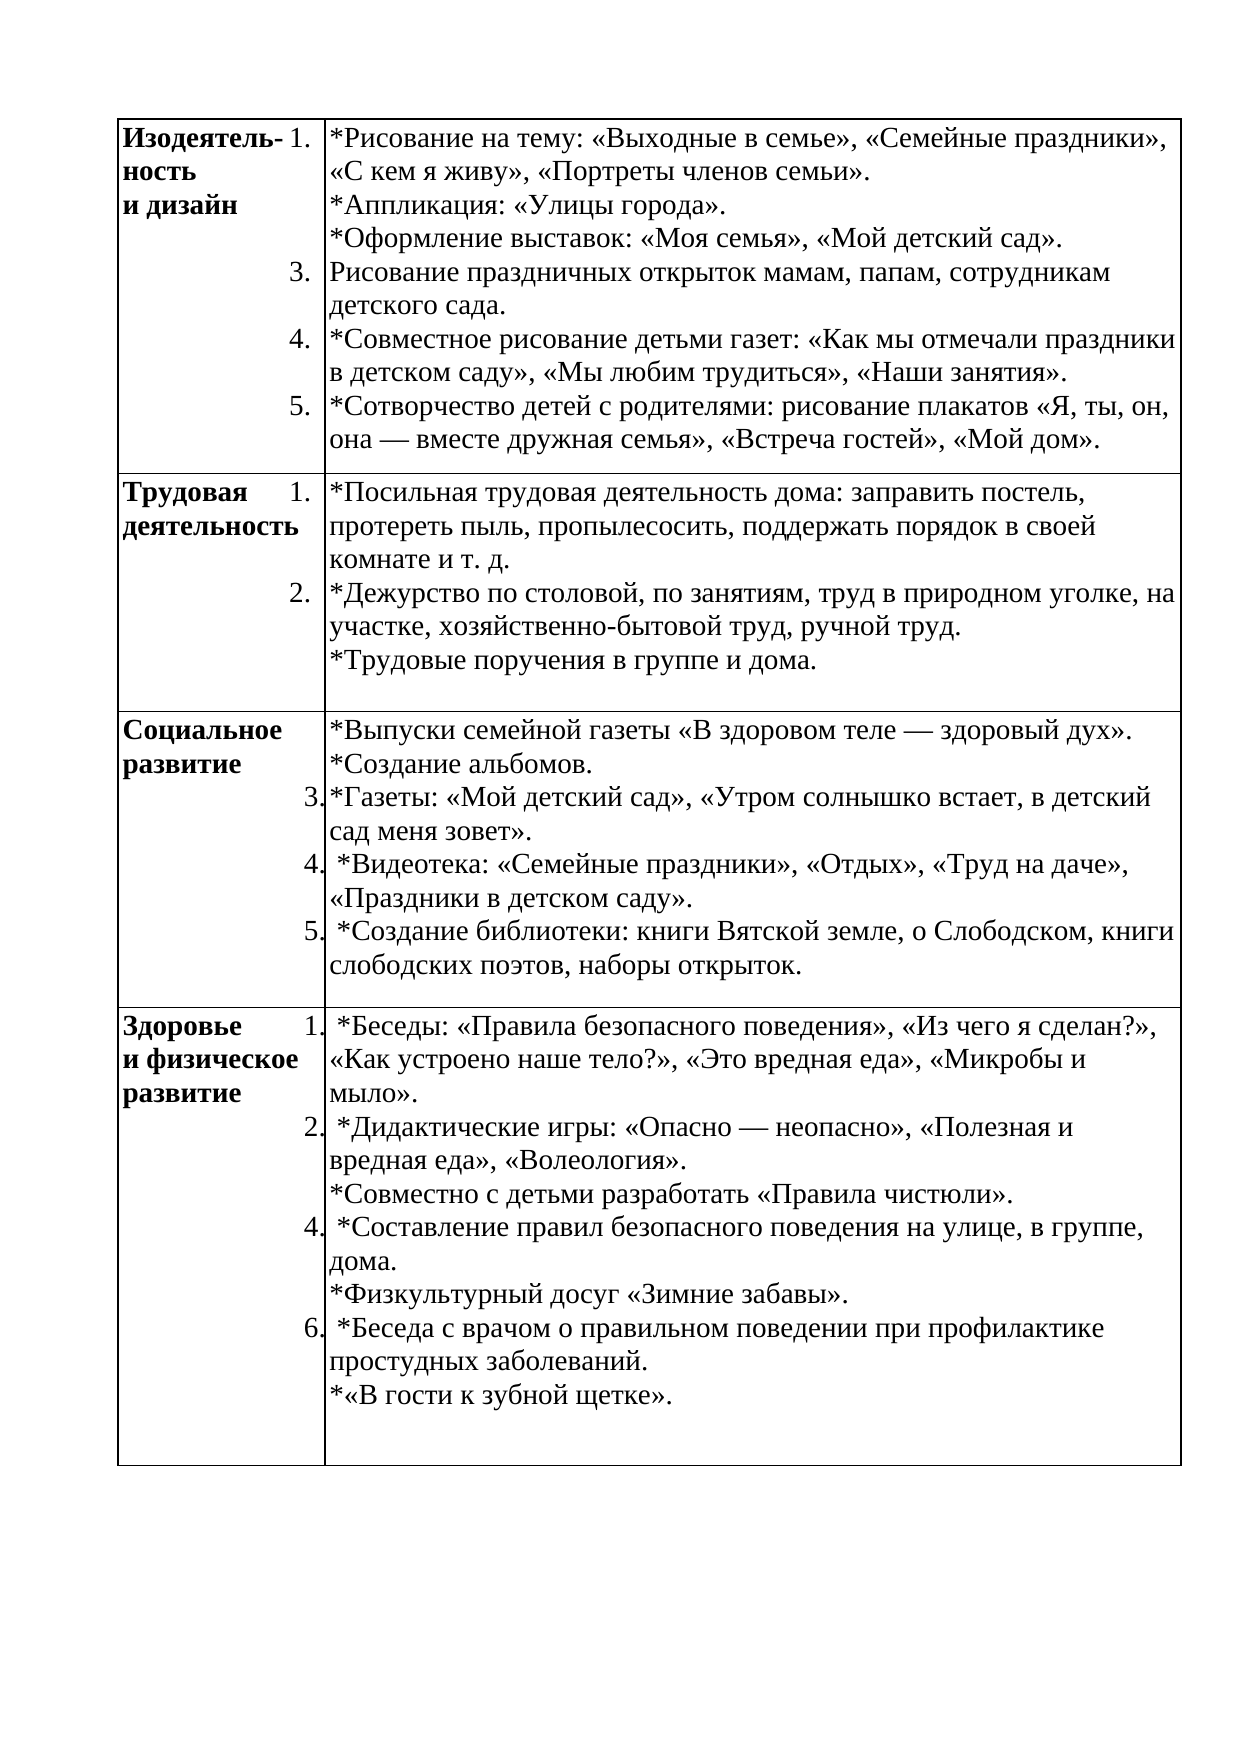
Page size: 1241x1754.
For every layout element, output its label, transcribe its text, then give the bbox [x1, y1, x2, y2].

table_cell 1. *Посильная трудовая деятельность дома: заправить постель, протереть пыль, пропылесосить, поддержать порядок в своей комнате и т. д. 2. *Дежурство по столовой, по занятиям, труд в природном уголке, на участке, хозяйственно-бытовой труд, ручной труд. *Трудовые поручения в группе и дома. [326, 474, 1180, 711]
table_cell Трудовая деятельность [119, 474, 324, 711]
table_cell Социальное развитие [119, 712, 324, 1007]
table_cell 1. *Беседы: «Правила безопасного поведения», «Из чего я сделан?», «Как устроено наше тело?», «Это вредная еда», «Микробы и мыло». 2. *Дидактические игры: «Опасно — неопасно», «Полезная и вредная еда», «Волеология». *Совместно с детьми разработать «Правила чистюли». 4. *Составление правил безопасного поведения на улице, в группе, дома. *Физкультурный досуг «Зимние забавы». 6. *Беседа с врачом о правильном поведении при профилактике простудных заболеваний. *«В гости к зубной щетке». [326, 1008, 1180, 1465]
table_cell Здоровье и физическое развитие [119, 1008, 324, 1465]
table_cell 1. *Рисование на тему: «Выходные в семье», «Семейные праздники», «С кем я живу», «Портреты членов семьи». *Аппликация: «Улицы города». *Оформление выставок: «Моя семья», «Мой детский сад». 3. Рисование праздничных открыток мамам, папам, сотрудникам детского сада. 4. *Совместное рисование детьми газет: «Как мы отмечали праздники в детском саду», «Мы любим трудиться», «Наши занятия». 5. *Сотворчество детей с родителями: рисование плакатов «Я, ты, он, она — вместе дружная семья», «Встреча гостей», «Мой дом». [326, 120, 1180, 472]
table_cell Изодеятель-ность и дизайн [119, 120, 324, 472]
table_cell *Выпуски семейной газеты «В здоровом теле — здоровый дух». *Создание альбомов. 3. *Газеты: «Мой детский сад», «Утром солнышко встает, в детский сад меня зовет». 4. *Видеотека: «Семейные праздники», «Отдых», «Труд на даче», «Праздники в детском саду». 5. *Создание библиотеки: книги Вятской земле, о Слободском, книги слободских поэтов, наборы открыток. [326, 712, 1180, 1007]
